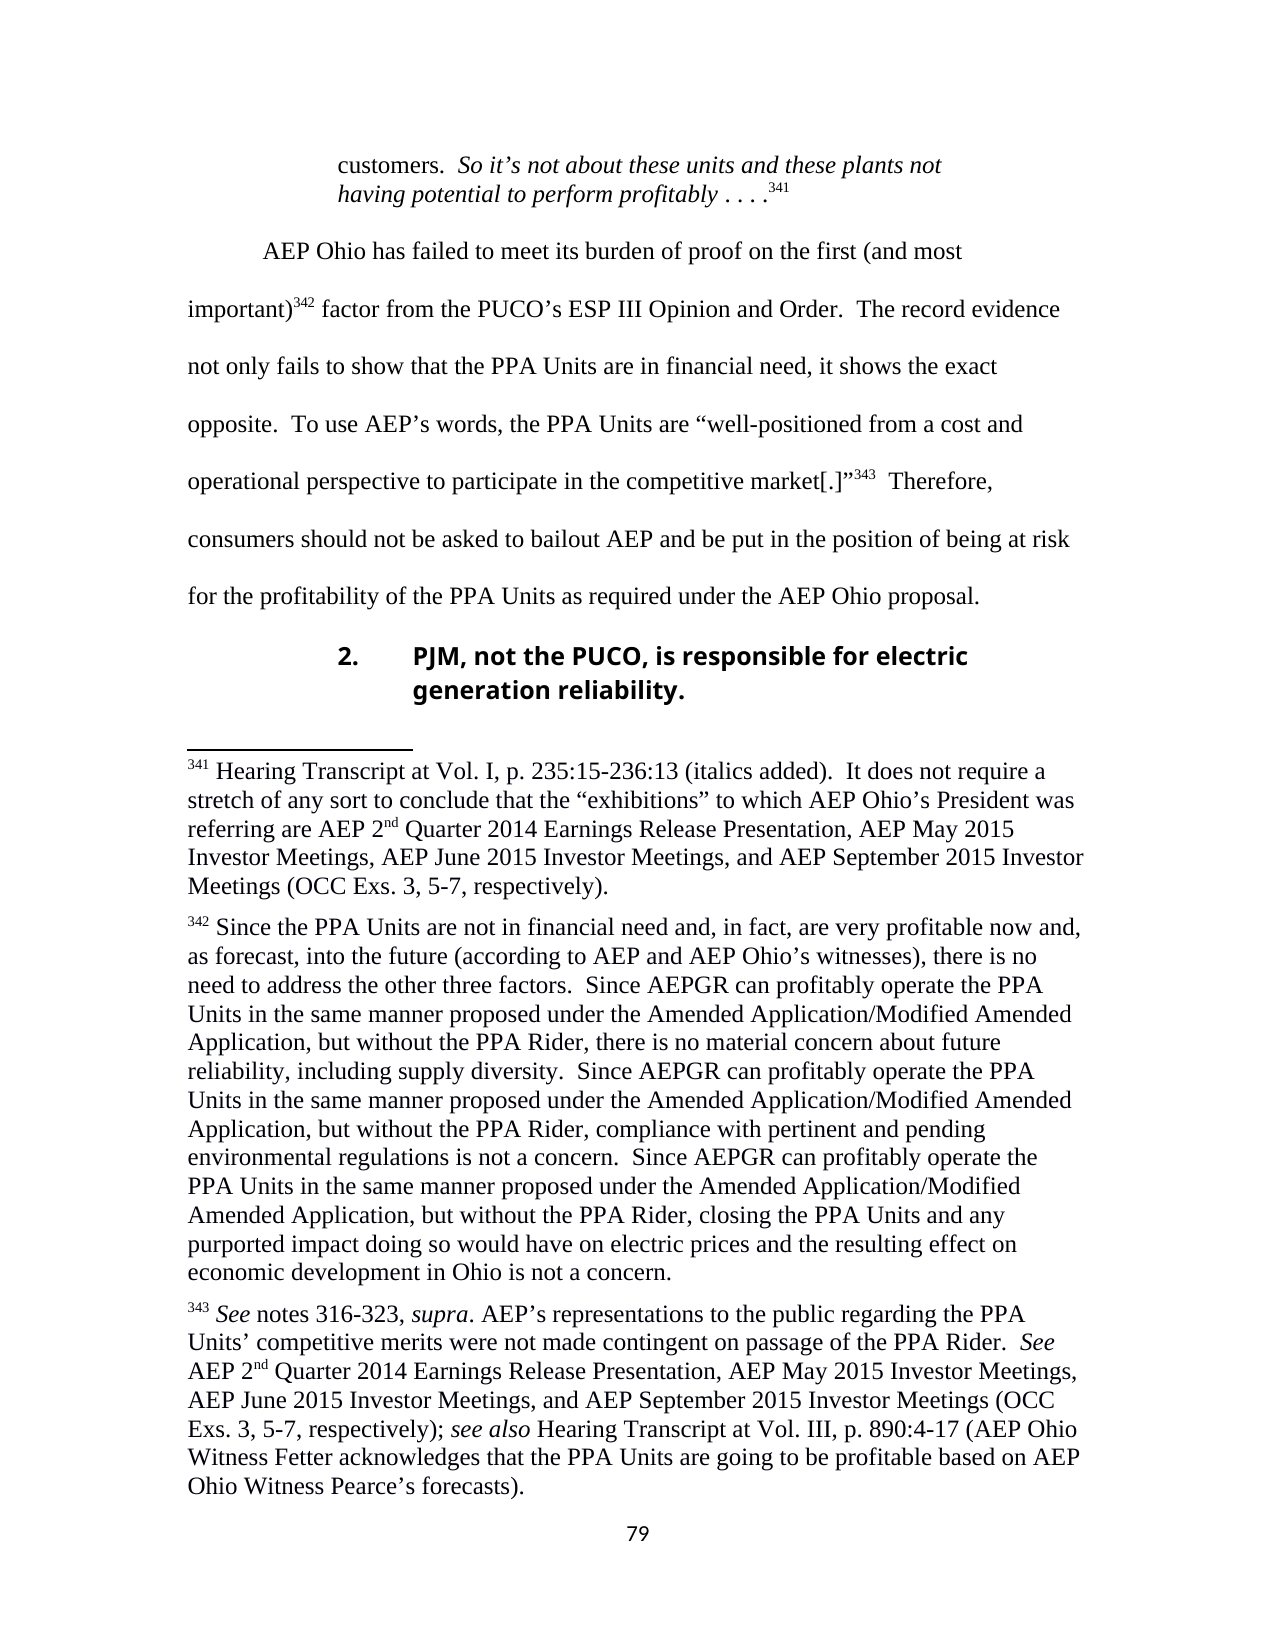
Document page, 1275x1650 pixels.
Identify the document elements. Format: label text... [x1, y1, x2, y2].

subtitle 2. PJM, not the PUCO, is responsible for electric generation reliability. [337, 639, 1012, 707]
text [337, 150, 1012, 207]
text AEP Ohio has failed to meet its burden of proof on the first (and most important) factor from the PUCO’s ESP III Opinion and Order. The record evidence not only fails to show that the PPA Units are in financial need, it shows the exact opposite. To use AEP’s words, the PPA Units are “well-positioned from a cost and operational perspective to participate in the competitive market[.]” Therefore, consumers should not be asked to bailout AEP and be put in the position of being at risk for the profitability of the PPA Units as required under the AEP Ohio proposal. [187, 236, 1087, 610]
